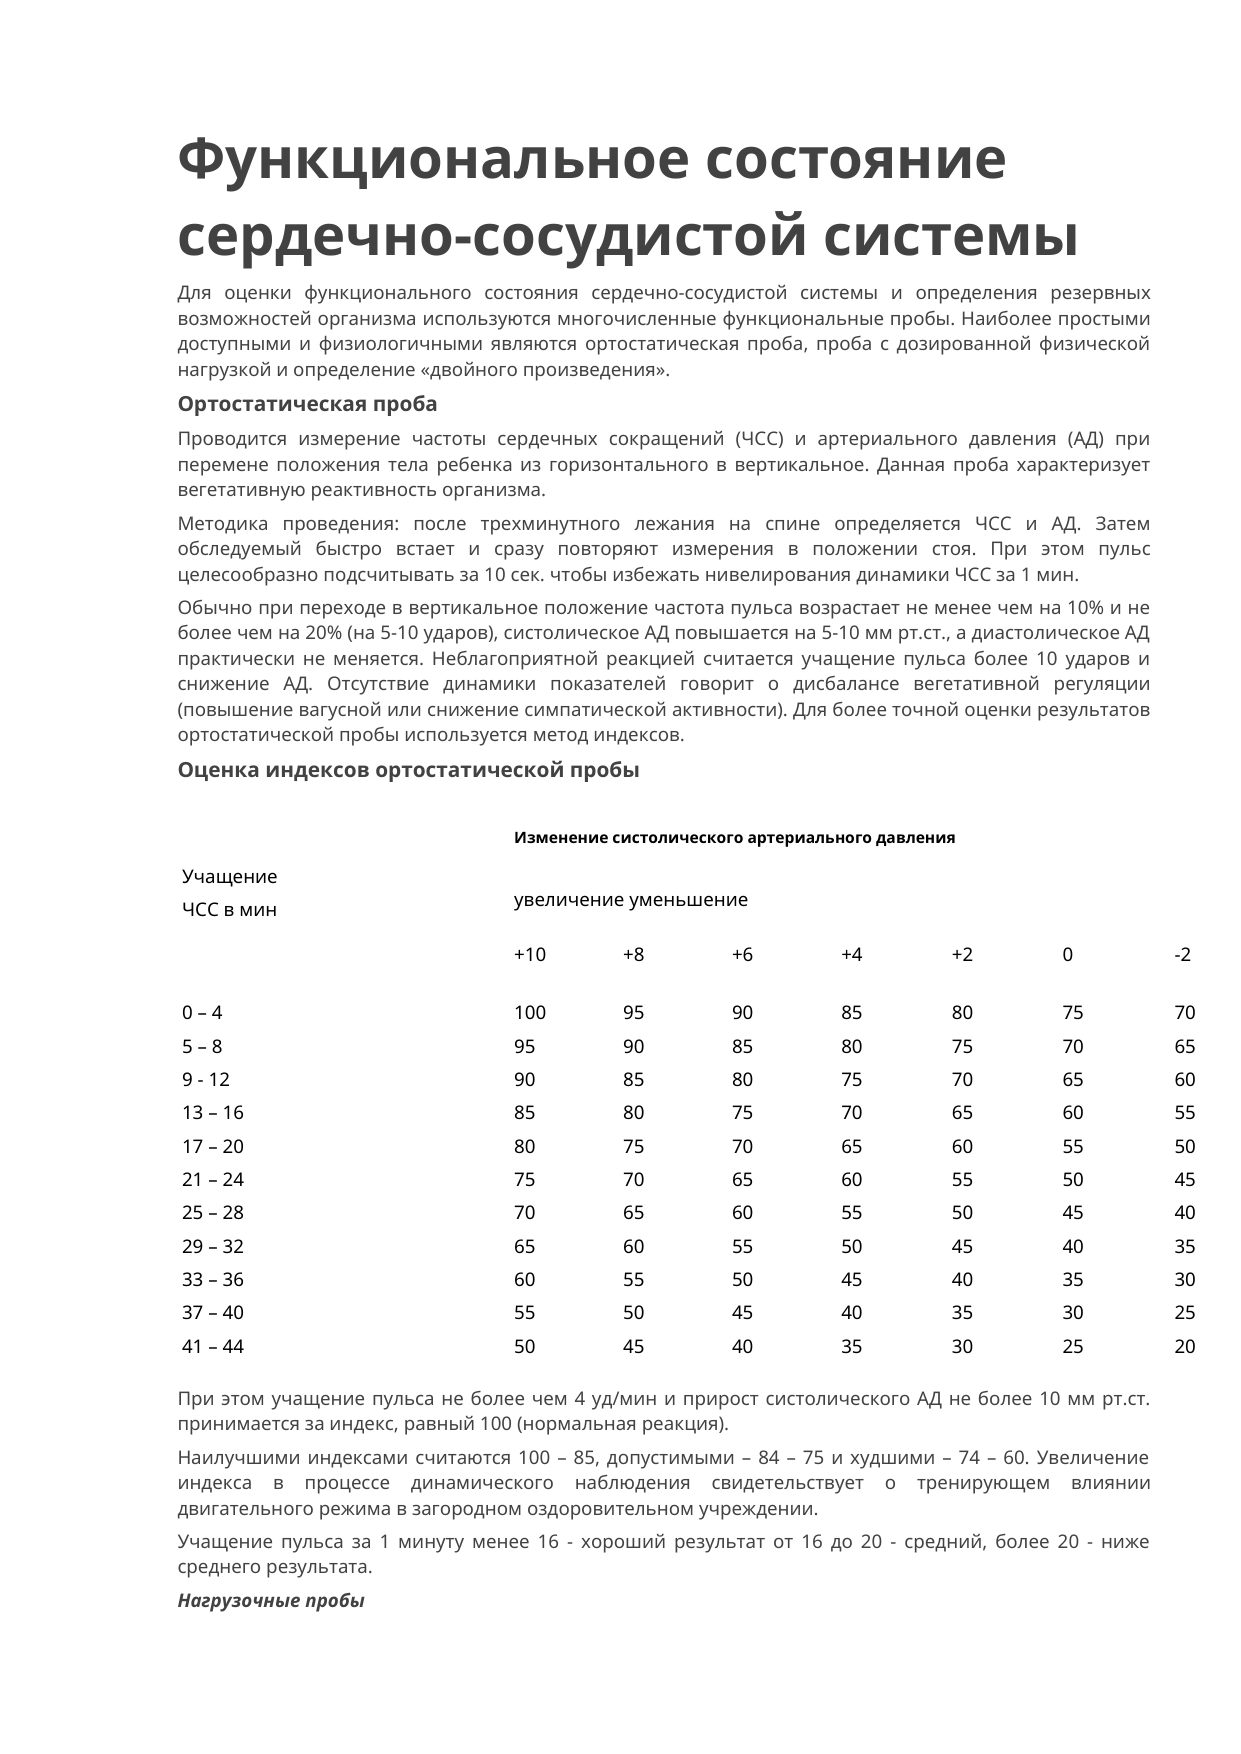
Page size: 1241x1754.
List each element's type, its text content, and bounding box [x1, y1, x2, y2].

text Для оценки функционального состояния сердечно-сосудистой системы и определения резервных возможностей организма используются многочисленные функциональные пробы. Наиболее простыми доступными и физиологичными являются ортостатическая проба, проба с дозированной физической нагрузкой и определение «двойного произведения». [177, 279, 1152, 381]
table_cell +2 [947, 926, 1058, 981]
table_cell -2 [1170, 926, 1240, 981]
table_cell +6 [727, 926, 836, 981]
table_cell +4 [836, 926, 947, 981]
table_cell 70 65 60 55 50 45 40 35 30 25 20 [1170, 981, 1240, 1377]
text Функциональное состояние сердечно-сосудистой системы [177, 118, 1152, 271]
table_cell 100 95 90 85 80 75 70 65 60 55 50 [509, 981, 618, 1377]
text Нагрузочные пробы [177, 1587, 1152, 1613]
text Методика проведения: после трехминутного лежания на спине определяется ЧСС и АД. Затем обследуемый быстро встает и сразу повторяют измерения в положении стоя. При этом пульс целесообразно подсчитывать за 10 сек. чтобы избежать нивелирования динамики ЧСС за 1 мин. [177, 510, 1152, 586]
text При этом учащение пульса не более чем 4 уд/мин и прирост систолического АД не более 10 мм рт.ст. принимается за индекс, равный 100 (нормальная реакция). [177, 1385, 1152, 1436]
text Проводится измерение частоты сердечных сокращений (ЧСС) и артериального давления (АД) при перемене положения тела ребенка из горизонтального в вертикальное. Данная проба характеризует вегетативную реактивность организма. [177, 425, 1152, 502]
table_cell увеличение уменьшение [509, 872, 1240, 926]
text Обычно при переходе в вертикальное положение частота пульса возрастает не менее чем на 10% и не более чем на 20% (на 5-10 ударов), систолическое АД повышается на 5-10 мм рт.ст., а диастолическое АД практически не меняется. Неблагоприятной реакцией считается учащение пульса более 10 ударов и снижение АД. Отсутствие динамики показателей говорит о дисбалансе вегетативной регуляции (повышение вагусной или снижение симпатической активности). Для более точной оценки результатов ортостатической пробы используется метод индексов. [177, 594, 1152, 747]
table_cell 90 85 80 75 70 65 60 55 50 45 40 [727, 981, 836, 1377]
text Оценка индексов ортостатической пробы [177, 755, 1152, 783]
table_cell +8 [618, 926, 727, 981]
table_cell 0 – 4 5 – 8 9 - 12 13 – 16 17 – 20 21 – 24 25 – 28 29 – 32 33 – 36 37 – 40 41 – 44 [177, 981, 509, 1377]
table_cell 80 75 70 65 60 55 50 45 40 35 30 [947, 981, 1058, 1377]
text Наилучшими индексами считаются 100 – 85, допустимыми – 84 – 75 и худшими – 74 – 60. Увеличение индекса в процессе динамического наблюдения свидетельствует о тренирующем влиянии двигательного режима в загородном оздоровительном учреждении. [177, 1444, 1152, 1521]
text Ортостатическая проба [177, 389, 1152, 418]
table_cell 85 80 75 70 65 60 55 50 45 40 35 [836, 981, 947, 1377]
table_header Изменение систолического артериального давления [509, 804, 1240, 872]
table_header Учащение ЧСС в мин [177, 804, 509, 981]
table_cell 95 90 85 80 75 70 65 60 55 50 45 [618, 981, 727, 1377]
table_cell +10 [509, 926, 618, 981]
text Учащение пульса за 1 минуту менее 16 - хороший результат от 16 до 20 - средний, более 20 - ниже среднего результата. [177, 1528, 1152, 1579]
table_cell 75 70 65 60 55 50 45 40 35 30 25 [1058, 981, 1170, 1377]
table_cell 0 [1058, 926, 1170, 981]
